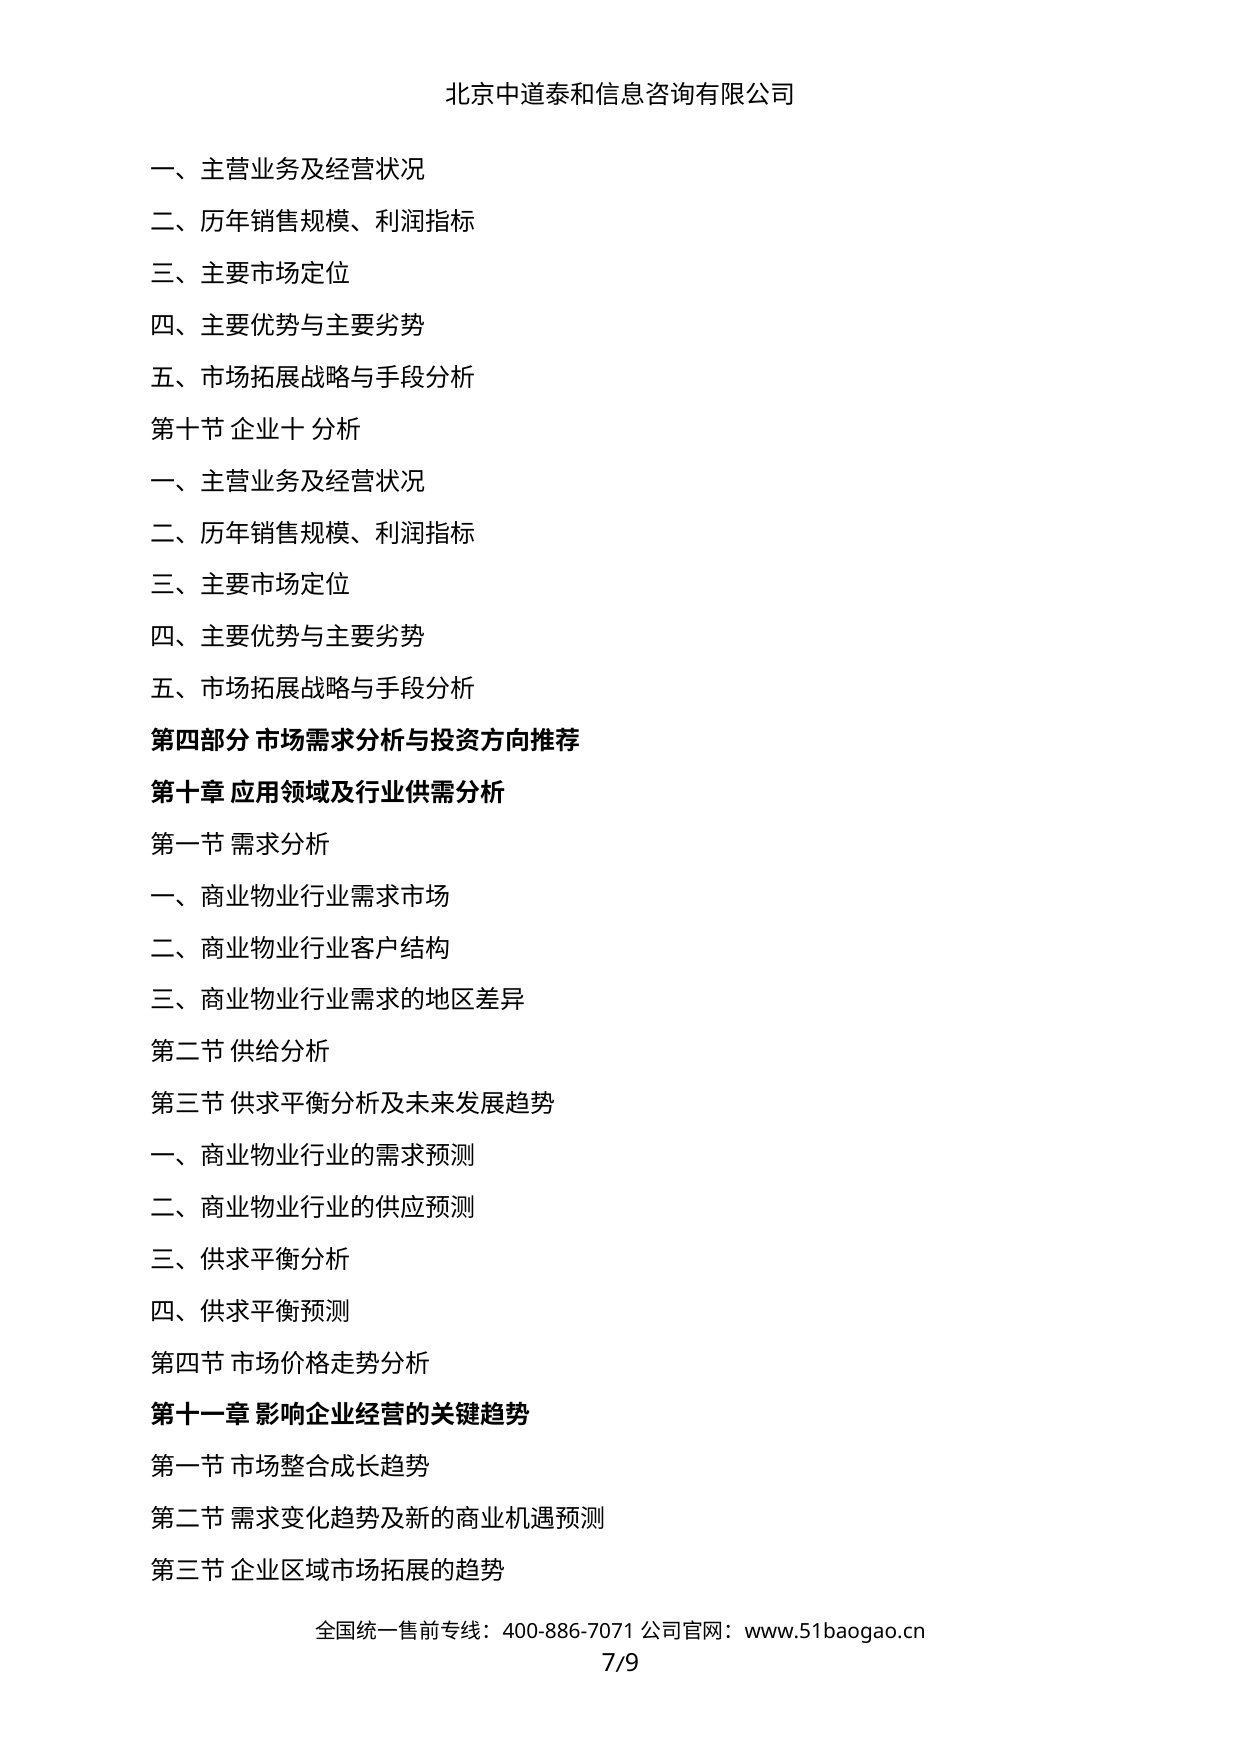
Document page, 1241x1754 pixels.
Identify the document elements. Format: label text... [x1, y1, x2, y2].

text 三、主要市场定位 [150, 254, 1090, 290]
text 第三节 供求平衡分析及未来发展趋势 [150, 1084, 1090, 1120]
text 四、供求平衡预测 [150, 1291, 1090, 1327]
text 第十节 企业十 分析 [150, 409, 1090, 446]
text 第三节 企业区域市场拓展的趋势 [150, 1551, 1090, 1587]
text 第十章 应用领域及行业供需分析 [150, 772, 1090, 809]
text 二、商业物业行业的供应预测 [150, 1187, 1090, 1224]
text 二、商业物业行业客户结构 [150, 928, 1090, 964]
text 二、历年销售规模、利润指标 [150, 202, 1090, 238]
text 四、主要优势与主要劣势 [150, 617, 1090, 653]
text 一、商业物业行业的需求预测 [150, 1136, 1090, 1172]
text 二、历年销售规模、利润指标 [150, 513, 1090, 549]
text 一、商业物业行业需求市场 [150, 876, 1090, 912]
text 一、主营业务及经营状况 [150, 461, 1090, 497]
text 五、市场拓展战略与手段分析 [150, 669, 1090, 705]
text 三、商业物业行业需求的地区差异 [150, 980, 1090, 1016]
text 第十一章 影响企业经营的关键趋势 [150, 1395, 1090, 1431]
text 第一节 市场整合成长趋势 [150, 1447, 1090, 1483]
text 四、主要优势与主要劣势 [150, 306, 1090, 342]
text 三、供求平衡分析 [150, 1239, 1090, 1276]
text 第四部分 市场需求分析与投资方向推荐 [150, 721, 1090, 757]
text 三、主要市场定位 [150, 565, 1090, 601]
text 第一节 需求分析 [150, 824, 1090, 861]
text 第二节 供给分析 [150, 1032, 1090, 1068]
text 五、市场拓展战略与手段分析 [150, 357, 1090, 394]
text 第二节 需求变化趋势及新的商业机遇预测 [150, 1499, 1090, 1535]
text 第四节 市场价格走势分析 [150, 1343, 1090, 1379]
text 一、主营业务及经营状况 [150, 150, 1090, 186]
